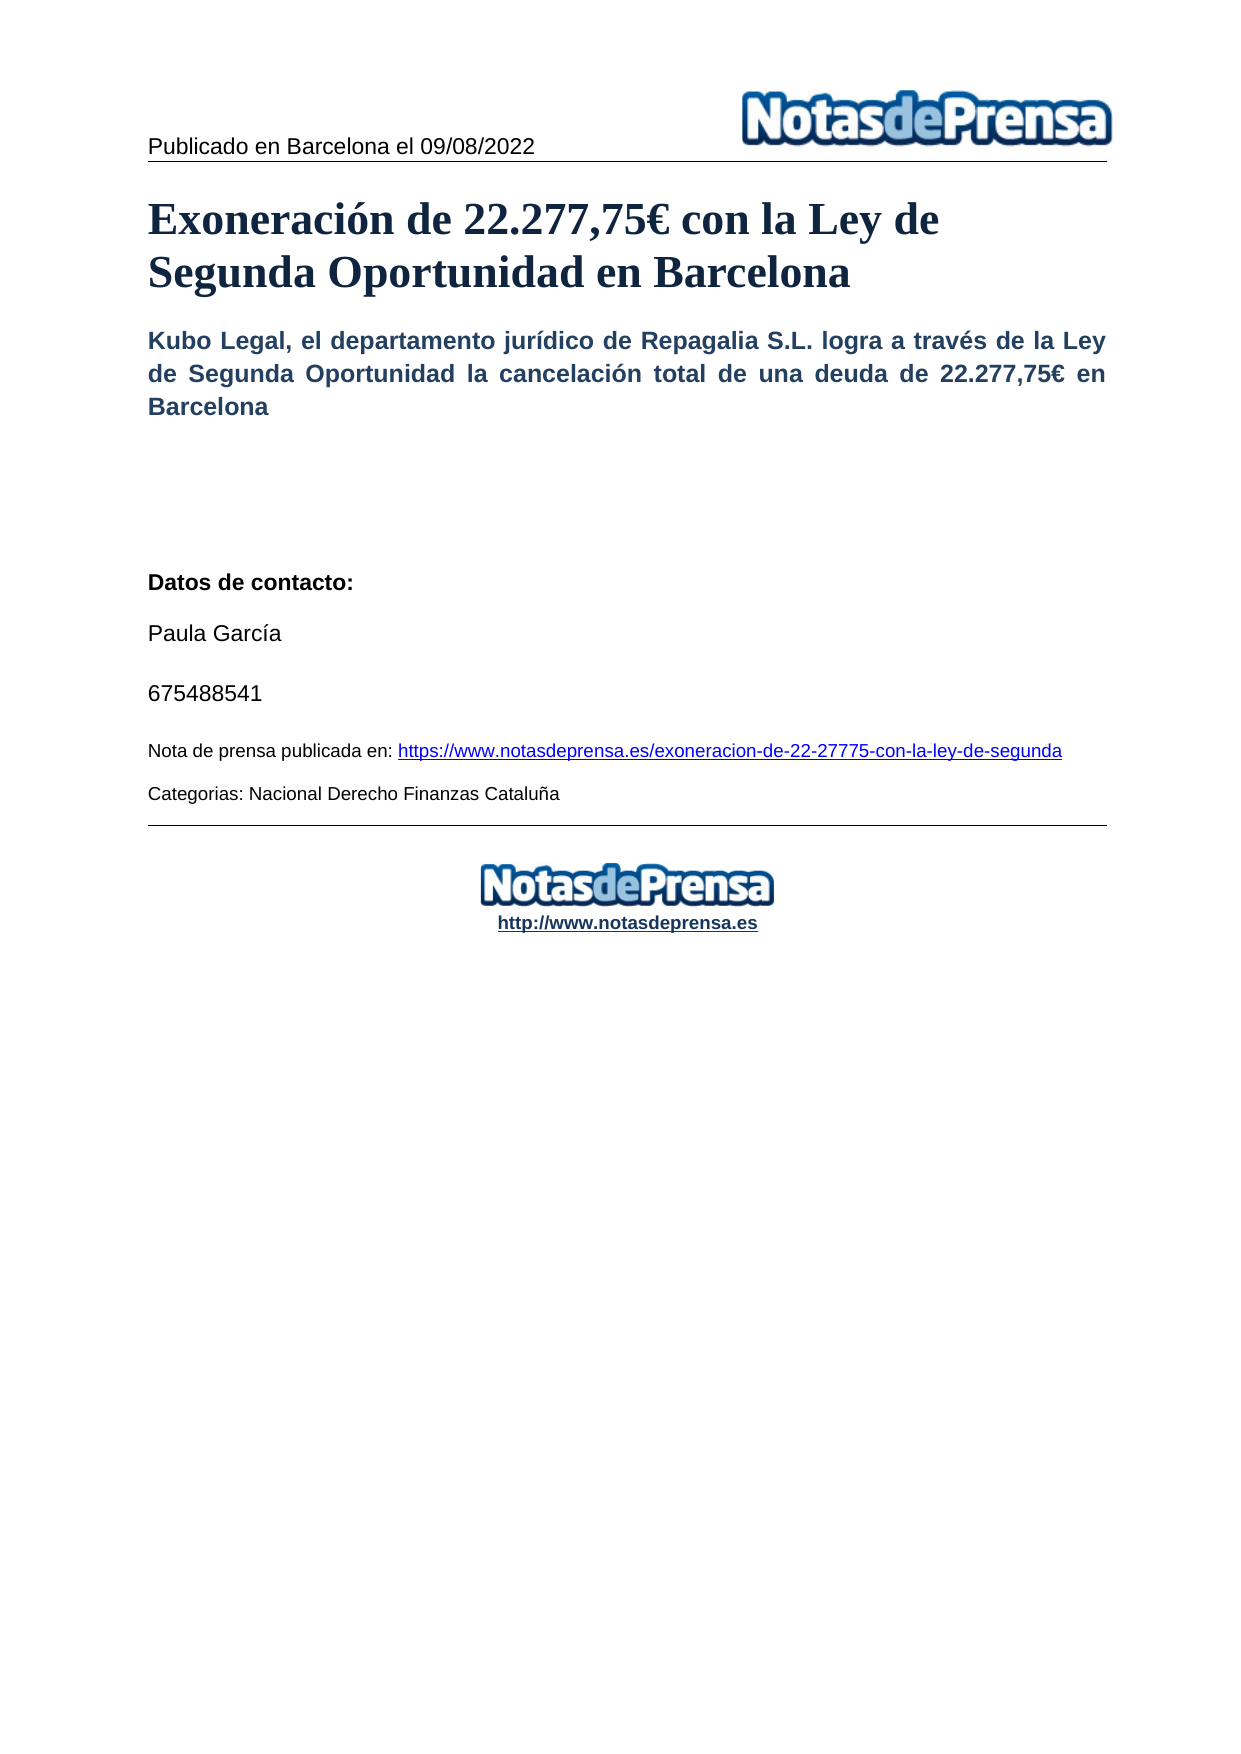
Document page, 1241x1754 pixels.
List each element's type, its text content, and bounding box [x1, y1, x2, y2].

text Nota de prensa publicada en: https://www.notasdeprensa.es/exoneracion-de-22-27775-con-la-ley-de-segunda [148, 740, 1107, 762]
picture [742, 90, 1113, 148]
picture [480, 862, 775, 908]
text Publicado en Barcelona el 09/08/2022 [148, 133, 1107, 161]
text Paula García [148, 619, 1063, 646]
subtitle Kubo Legal, el departamento jurídico de Repagalia S.L. logra a través de la Ley de Segunda Oportunidad la cancelación total de una deuda de 22.277,75€ en Barcelona [148, 326, 1107, 421]
text http://www.notasdeprensa.es [148, 912, 1107, 934]
text Datos de contacto: [148, 568, 1107, 595]
text Categorias: Nacional Derecho Finanzas Cataluña [148, 783, 1107, 804]
subtitle Exoneración de 22.277,75€ con la Ley de Segunda Oportunidad en Barcelona [148, 192, 1107, 297]
text 675488541 [148, 680, 1063, 706]
